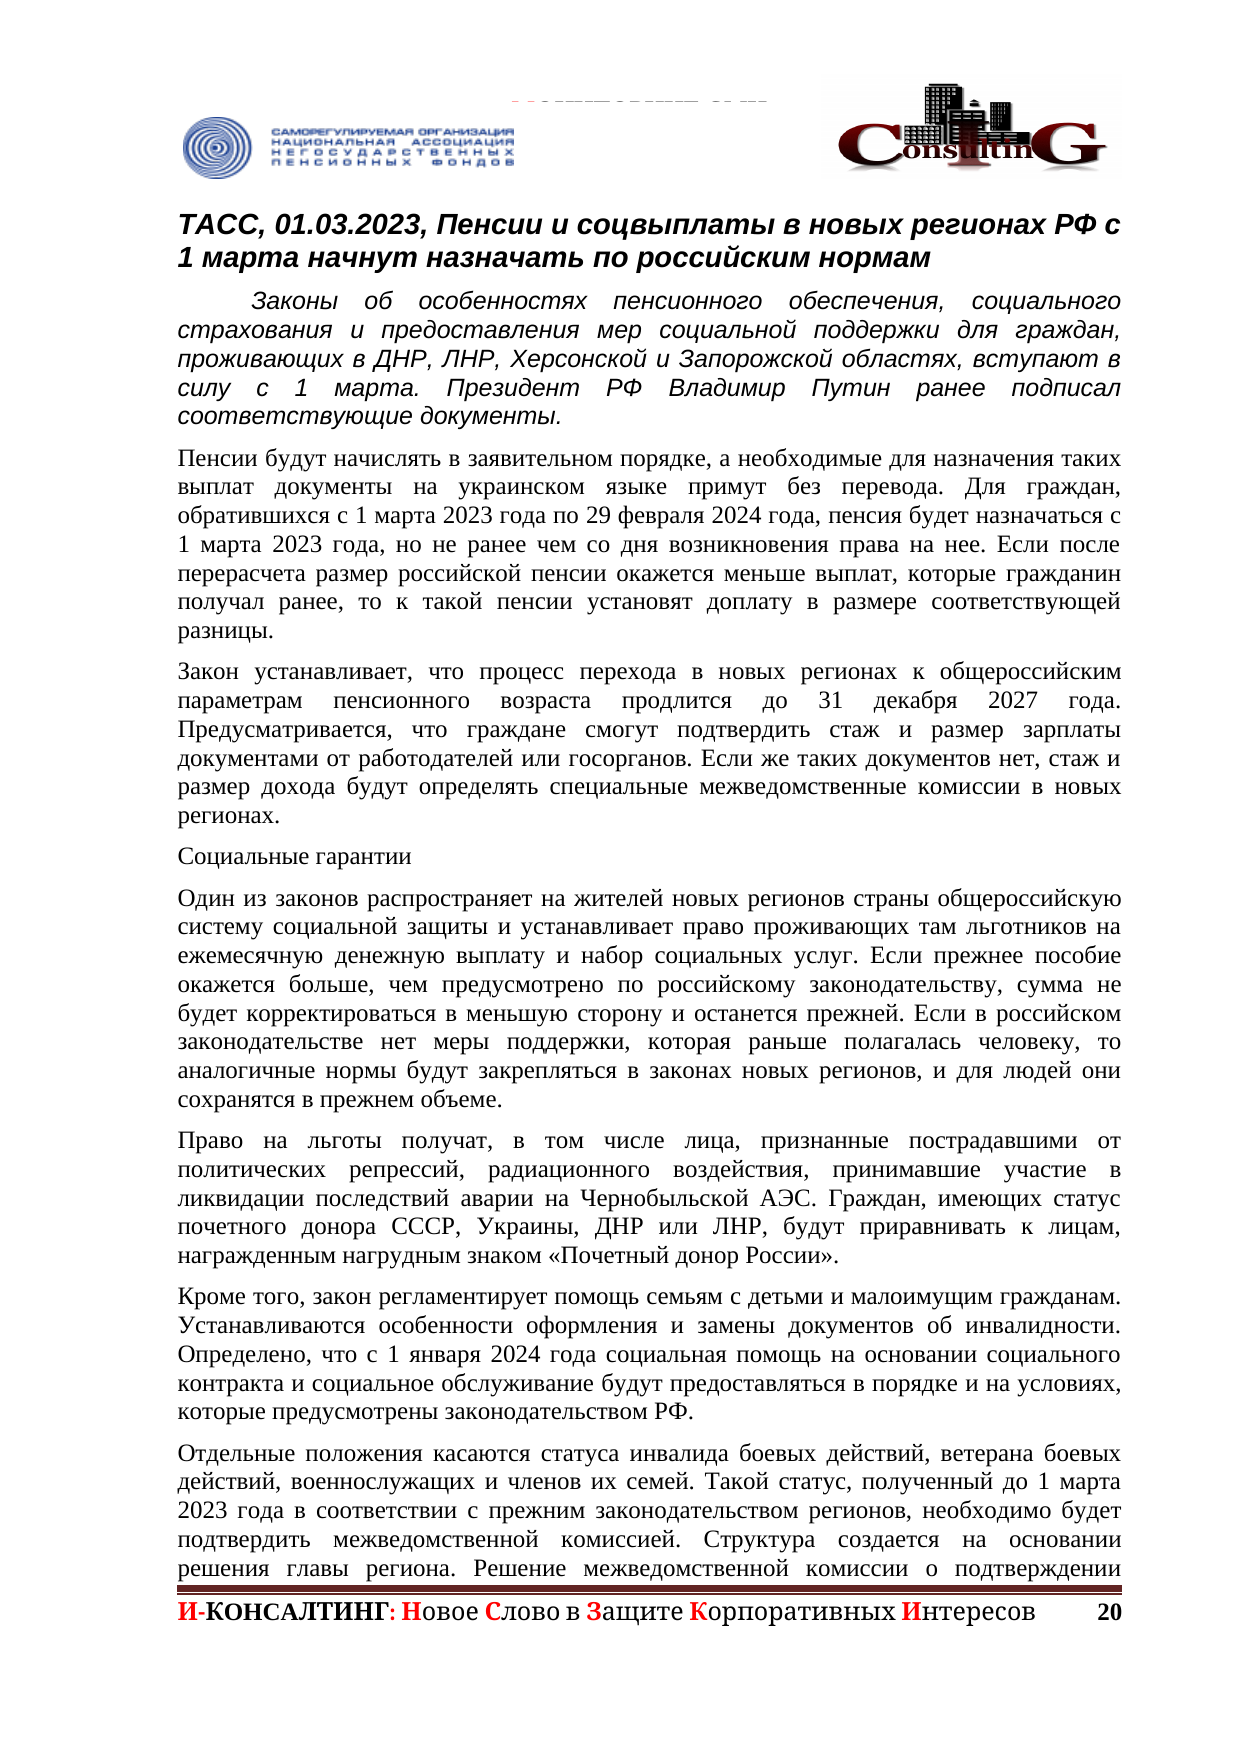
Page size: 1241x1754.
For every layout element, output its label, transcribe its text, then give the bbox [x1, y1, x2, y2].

text Закон устанавливает, что процесс перехода в новых регионах к общероссийским параметрам пенсионного возраста продлится до 31 декабря 2027 года. Предусматривается, что граждане смогут подтвердить стаж и размер зарплаты документами от работодателей или госорганов. Если же таких документов нет, стаж и размер дохода будут определять специальные межведомственные комиссии в новых регионах. [177, 656, 1122, 829]
text Один из законов распространяет на жителей новых регионов страны общероссийскую систему социальной защиты и устанавливает право проживающих там льготников на ежемесячную денежную выплату и набор социальных услуг. Если прежнее пособие окажется больше, чем предусмотрено по российскому законодательству, сумма не будет корректироваться в меньшую сторону и останется прежней. Если в российском законодательстве нет меры поддержки, которая раньше полагалась человеку, то аналогичные нормы будут закрепляться в законах новых регионов, и для людей они сохранятся в прежнем объеме. [177, 883, 1122, 1113]
picture [821, 73, 1122, 179]
text Социальные гарантии [177, 841, 1122, 870]
text Пенсии будут начислять в заявительном порядке, а необходимые для назначения таких выплат документы на украинском языке примут без перевода. Для граждан, обратившихся с 1 марта 2023 года по 29 февраля 2024 года, пенсия будет назначаться с 1 марта 2023 года, но не ранее чем со дня возникновения права на нее. Если после перерасчета размер российской пенсии окажется меньше выплат, которые гражданин получал ранее, то к такой пенсии установят доплату в размере соответствующей разницы. [177, 443, 1122, 644]
text Кроме того, закон регламентирует помощь семьям с детьми и малоимущим гражданам. Устанавливаются особенности оформления и замены документов об инвалидности. Определено, что с 1 января 2024 года социальная помощь на основании социального контракта и социальное обслуживание будут предоставляться в порядке и на условиях, которые предусмотрены законодательством РФ. [177, 1281, 1122, 1425]
subtitle Законы об особенностях пенсионного обеспечения, социального страхования и предоставления мер социальной поддержки для граждан, проживающих в ДНР, ЛНР, Херсонской и Запорожской областях, вступают в силу с 1 марта. Президент РФ Владимир Путин ранее подписал соответствующие документы. [177, 286, 1122, 430]
picture [183, 117, 514, 179]
text Право на льготы получат, в том числе лица, признанные пострадавшими от политических репрессий, радиационного воздействия, принимавшие участие в ликвидации последствий аварии на Чернобыльской АЭС. Граждан, имеющих статус почетного донора СССР, Украины, ДНР или ЛНР, будут приравнивать к лицам, награжденным нагрудным знаком «Почетный донор России». [177, 1125, 1122, 1269]
subtitle ТАСС, 01.03.2023, Пенсии и соцвыплаты в новых регионах РФ с 1 марта начнут назначать по российским нормам [177, 207, 1122, 274]
